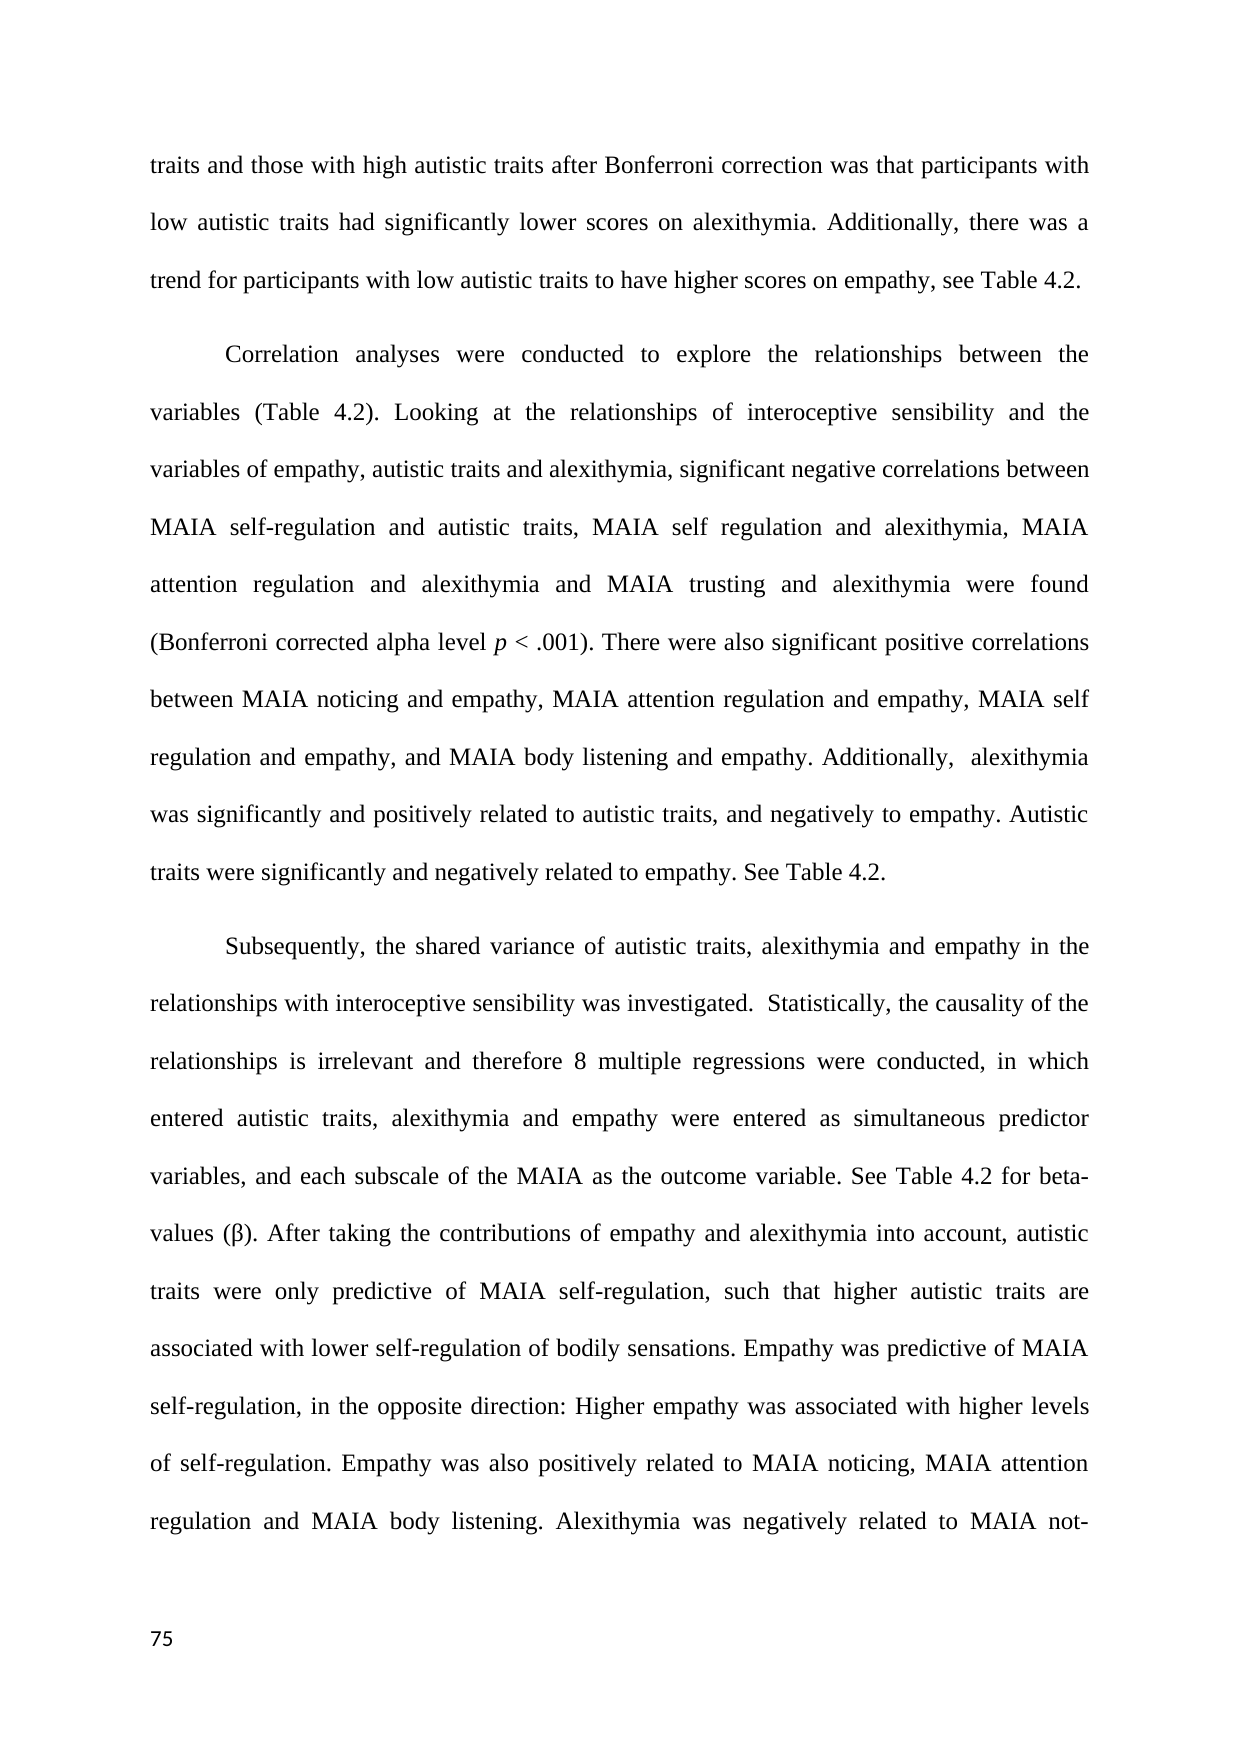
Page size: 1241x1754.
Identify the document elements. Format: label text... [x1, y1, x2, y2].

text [150, 150, 1090, 294]
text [150, 931, 1090, 1534]
text Correlation analyses were conducted to explore the relationships between the variables (Table 4.2). Looking at the relationships of interoceptive sensibility and the variables of empathy, autistic traits and alexithymia, significant negative correlations between MAIA self-regulation and autistic traits, MAIA self regulation and alexithymia, MAIA attention regulation and alexithymia and MAIA trusting and alexithymia were found (Bonferroni corrected alpha level p < .001). There were also significant positive correlations between MAIA noticing and empathy, MAIA attention regulation and empathy, MAIA self regulation and empathy, and MAIA body listening and empathy. Additionally, alexithymia was significantly and positively related to autistic traits, and negatively to empathy. Autistic traits were significantly and negatively related to empathy. See Table 4.2. [150, 339, 1090, 885]
